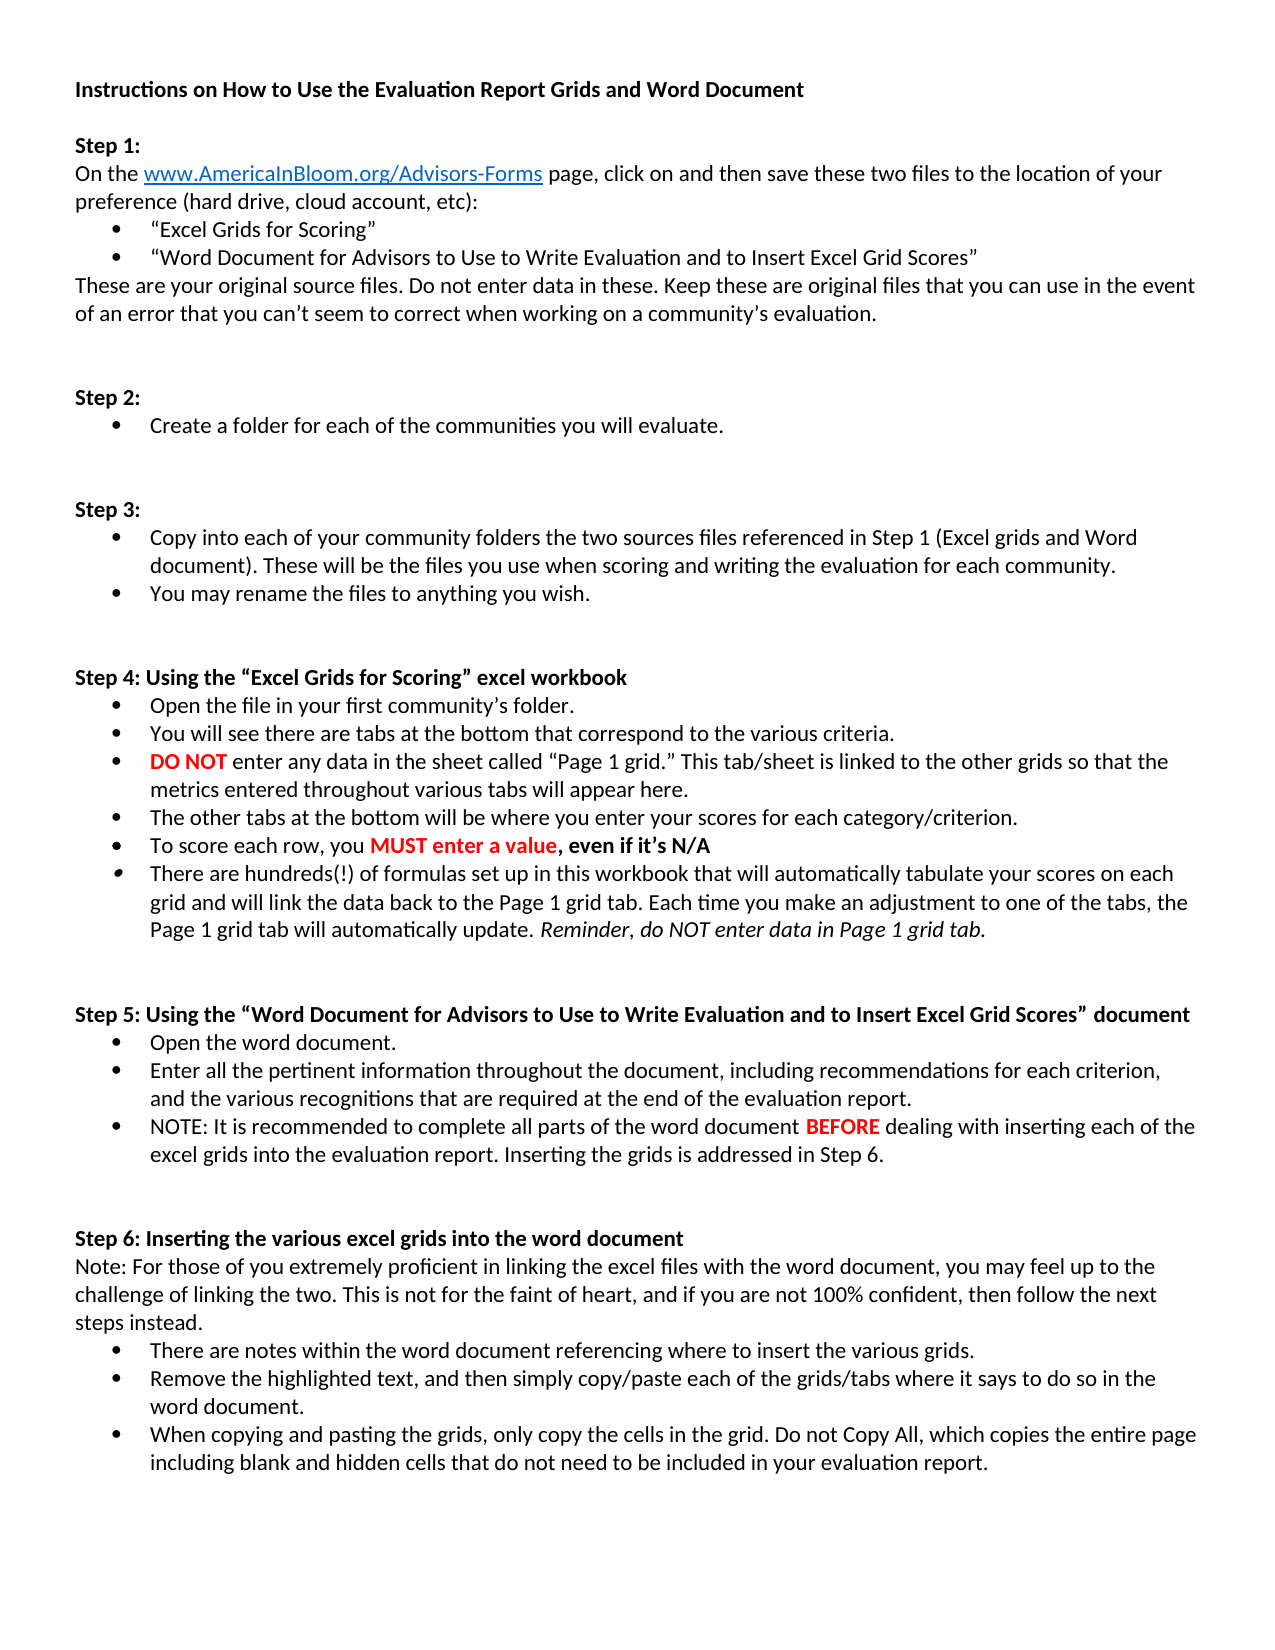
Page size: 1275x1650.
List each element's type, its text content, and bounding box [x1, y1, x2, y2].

list You will see there are tabs at the bottom that correspond to the various criteria. [112, 719, 1200, 747]
list “Excel Grids for Scoring” [112, 215, 1200, 243]
text Step 2: [75, 383, 1200, 411]
list You may rename the files to anything you wish. [112, 579, 1200, 607]
text Step 5: Using the “Word Document for Advisors to Use to Write Evaluation and to Insert Excel Grid Scores” document [75, 1000, 1200, 1028]
list Copy into each of your community folders the two sources files referenced in Step 1 (Excel grids and Word document). These will be the files you use when scoring and writing the evaluation for each community. [112, 523, 1200, 579]
list Enter all the pertinent information throughout the document, including recommendations for each criterion, and the various recognitions that are required at the end of the evaluation report. [112, 1056, 1200, 1112]
text Note: For those of you extremely proficient in linking the excel files with the word document, you may feel up to the challenge of linking the two. This is not for the faint of heart, and if you are not 100% confident, then follow the next steps instead. [75, 1252, 1200, 1336]
list DO NOT enter any data in the sheet called “Page 1 grid.” This tab/sheet is linked to the other grids so that the metrics entered throughout various tabs will appear here. [112, 747, 1200, 803]
list The other tabs at the bottom will be where you enter your scores for each category/criterion. [112, 803, 1200, 832]
list Create a folder for each of the communities you will evaluate. [112, 411, 1200, 439]
list There are notes within the word document referencing where to insert the various grids. [112, 1336, 1200, 1364]
list Open the word document. [112, 1028, 1200, 1056]
list NOTE: It is recommended to complete all parts of the word document BEFORE dealing with inserting each of the excel grids into the evaluation report. Inserting the grids is addressed in Step 6. [112, 1112, 1200, 1168]
text Step 6: Inserting the various excel grids into the word document [75, 1224, 1200, 1252]
text On the www.AmericaInBloom.org/Advisors-Forms page, click on and then save these two files to the location of your preference (hard drive, cloud account, etc): [75, 159, 1200, 215]
text Step 3: [75, 495, 1200, 523]
list Remove the highlighted text, and then simply copy/paste each of the grids/tabs where it says to do so in the word document. [112, 1364, 1200, 1420]
list Open the file in your first community’s folder. [112, 691, 1200, 719]
text Step 4: Using the “Excel Grids for Scoring” excel workbook [75, 663, 1200, 691]
list To score each row, you MUST enter a value, even if it’s N/A [112, 832, 1200, 859]
text Step 1: [75, 131, 1200, 159]
text Instructions on How to Use the Evaluation Report Grids and Word Document [75, 75, 1200, 103]
text These are your original source files. Do not enter data in these. Keep these are original files that you can use in the event of an error that you can’t seem to correct when working on a community’s evaluation. [75, 271, 1200, 327]
list “Word Document for Advisors to Use to Write Evaluation and to Insert Excel Grid Scores” [112, 243, 1200, 271]
list There are hundreds(!) of formulas set up in this workbook that will automatically tabulate your scores on each grid and will link the data back to the Page 1 grid tab. Each time you make an adjustment to one of the tabs, the Page 1 grid tab will automatically update. Reminder, do NOT enter data in Page 1 grid tab. [112, 859, 1200, 944]
list When copying and pasting the grids, only copy the cells in the grid. Do not Copy All, which copies the entire page including blank and hidden cells that do not need to be included in your evaluation report. [112, 1420, 1200, 1476]
